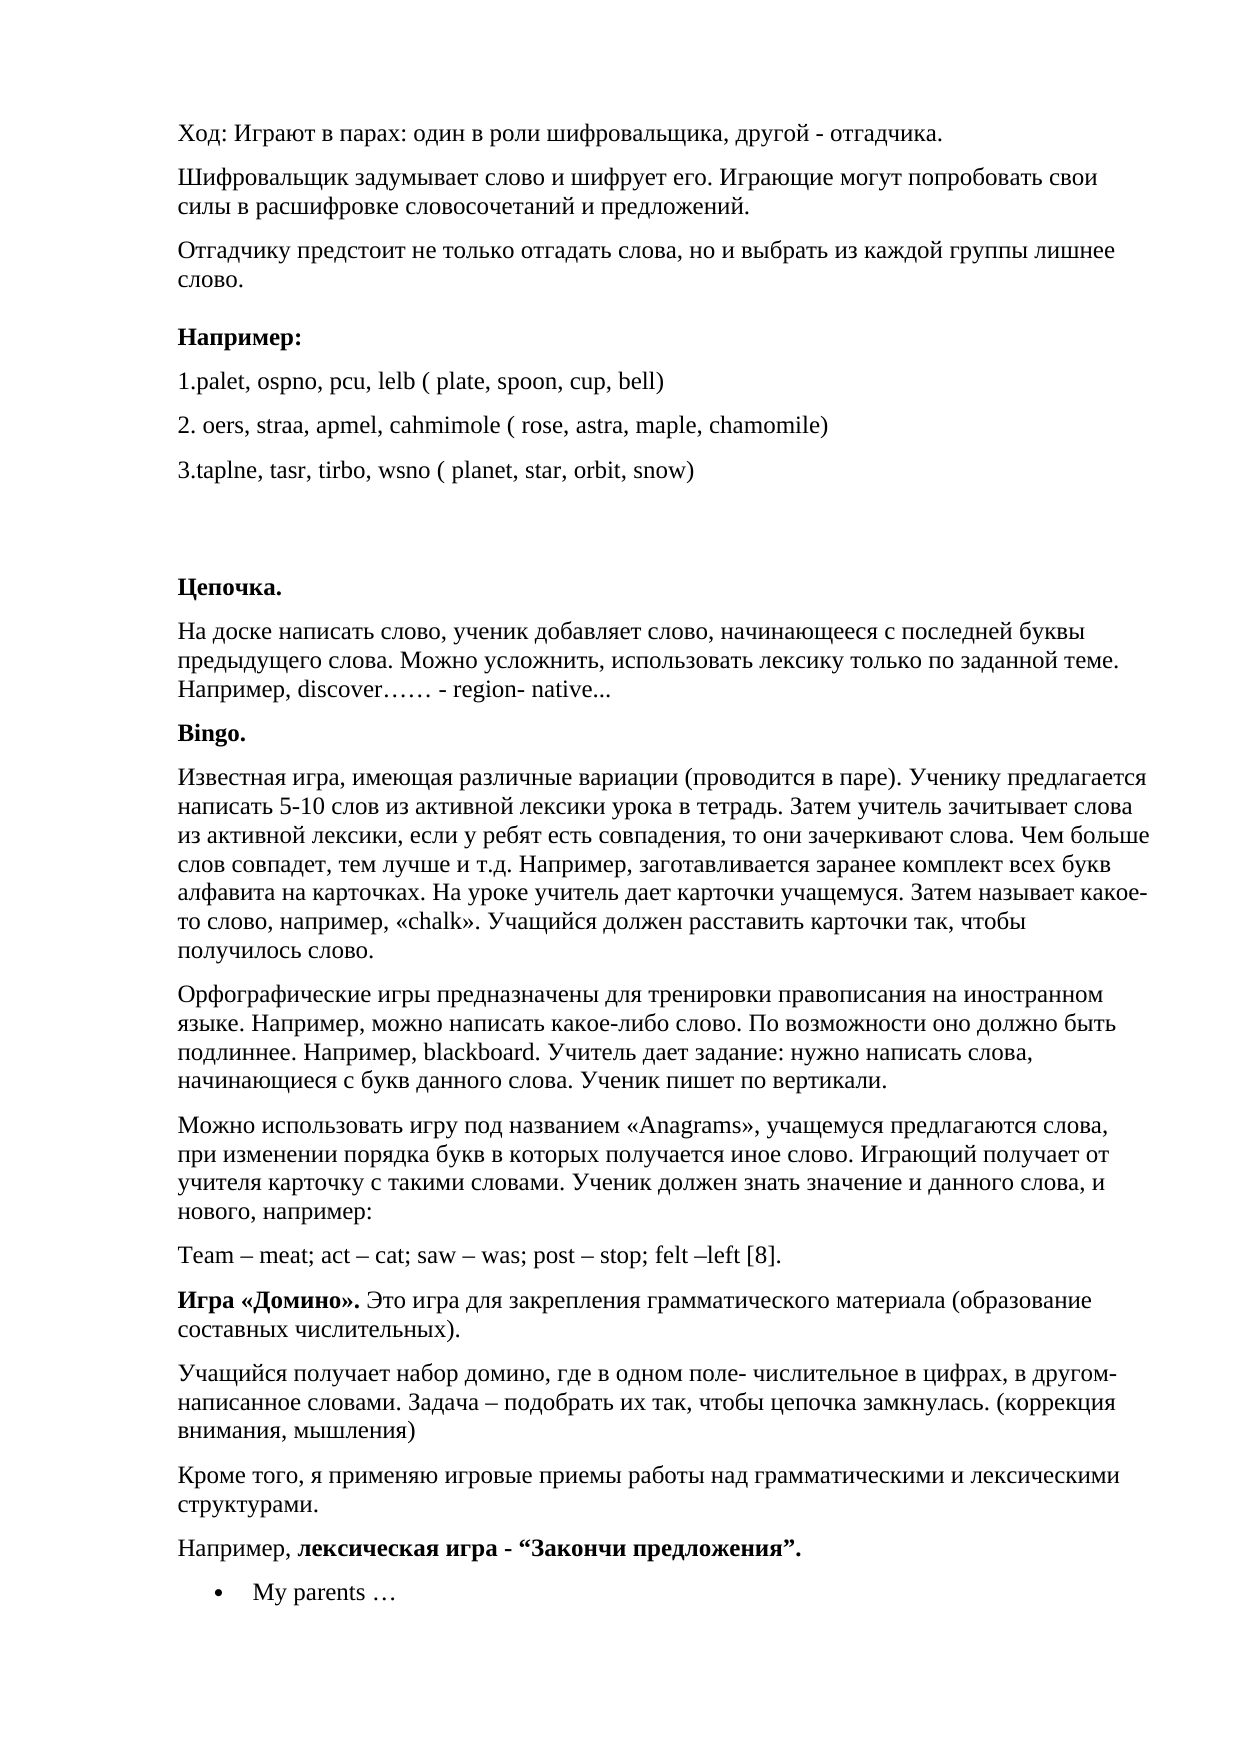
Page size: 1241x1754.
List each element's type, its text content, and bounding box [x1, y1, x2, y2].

text На доске написать слово, ученик добавляет слово, начинающееся с последней буквы предыдущего слова. Можно усложнить, использовать лексику только по заданной теме. Например, discover…… - region- native... [177, 616, 1152, 702]
text Например, лексическая игра - “Закончи предложения”. [177, 1533, 1152, 1562]
text 1.рalet, ospno, pcu, lelb ( рlate, spoon, cup, bell) [177, 366, 1152, 395]
text Ход: Играют в парах: один в роли шифровальщика, другой - отгадчика. [177, 118, 1152, 147]
list My parents … [215, 1577, 1152, 1606]
text Bingo. [177, 718, 1152, 747]
text Кроме того, я применяю игровые приемы работы над грамматическими и лексическими структурами. [177, 1460, 1152, 1517]
text Отгадчику предстоит не только отгадать слова, но и выбрать из каждой группы лишнее слово. Например: [177, 236, 1152, 351]
text Можно использовать игру под названием «Anagrams», учащемуся предлагаются слова, при изменении порядка букв в которых получается иное слово. Играющий получает от учителя карточку с такими словами. Ученик должен знать значение и данного слова, и нового, например: [177, 1110, 1152, 1225]
text Известная игра, имеющая различные вариации (проводится в паре). Ученику предлагается написать 5-10 слов из активной лексики урока в тетрадь. Затем учитель зачитывает слова из активной лексики, если у ребят есть совпадения, то они зачеркивают слова. Чем больше слов совпадет, тем лучше и т.д. Например, заготавливается заранее комплект всех букв алфавита на карточках. На уроке учитель дает карточки учащемуся. Затем называет какое-то слово, например, «chalk». Учащийся должен расставить карточки так, чтобы получилось слово. [177, 762, 1152, 964]
text Орфографические игры предназначены для тренировки правописания на иностранном языке. Например, можно написать какое-либо слово. По возможности оно должно быть подлиннее. Например, blackboard. Учитель дает задание: нужно написать слова, начинающиеся с букв данного слова. Ученик пишет по вертикали. [177, 979, 1152, 1094]
text 2. oers, straa, apmel, cahmimole ( rose, аstra, maple, chamomile) [177, 411, 1152, 439]
text 3.taplne, tasr, tirbo, wsno ( planet, star, orbit, snow) [177, 455, 1152, 484]
text Team – meat; act – cat; saw – was; post – stop; felt –left [8]. [177, 1241, 1152, 1269]
text Учащийся получает набор домино, где в одном поле- числительное в цифрах, в другом- написанное словами. Задача – подобрать их так, чтобы цепочка замкнулась. (коррекция внимания, мышления) [177, 1358, 1152, 1444]
text Игра «Домино». Это игра для закрепления грамматического материала (образование составных числительных). [177, 1285, 1152, 1342]
text Шифровальщик задумывает слово и шифрует его. Играющие могут попробовать свои силы в расшифровке словосочетаний и предложений. [177, 162, 1152, 220]
text Цепочка. [177, 572, 1152, 601]
